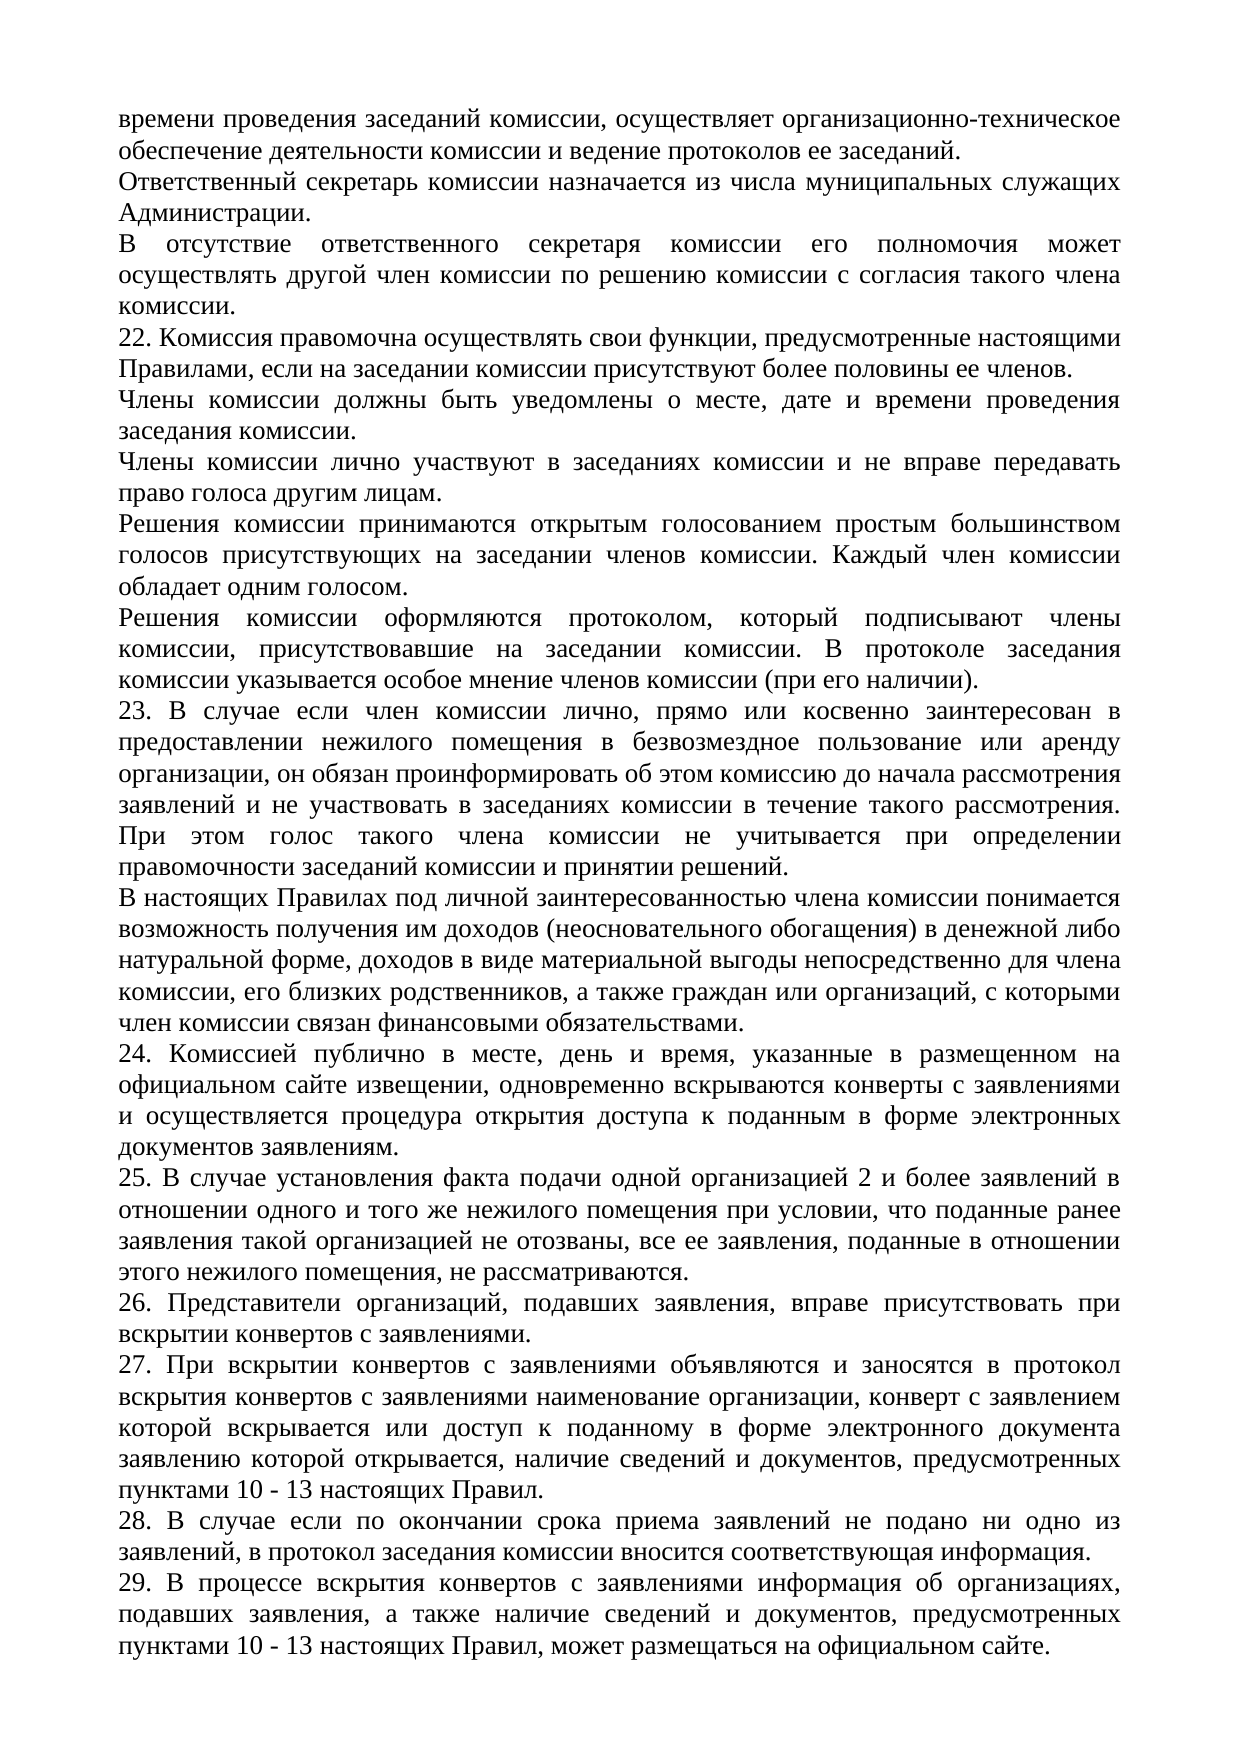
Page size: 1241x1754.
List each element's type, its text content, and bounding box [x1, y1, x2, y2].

text 28. В случае если по окончании срока приема заявлений не подано ни одно из заявлений, в протокол заседания комиссии вносится соответствующая информация. [118, 1504, 1122, 1566]
text Члены комиссии должны быть уведомлены о месте, дате и времени проведения заседания комиссии. [118, 383, 1122, 445]
text 22. Комиссия правомочна осуществлять свои функции, предусмотренные настоящими Правилами, если на заседании комиссии присутствуют более половины ее членов. [118, 321, 1122, 383]
text Решения комиссии оформляются протоколом, который подписывают члены комиссии, присутствовавшие на заседании комиссии. В протоколе заседания комиссии указывается особое мнение членов комиссии (при его наличии). [118, 601, 1122, 694]
text В отсутствие ответственного секретаря комиссии его полномочия может осуществлять другой член комиссии по решению комиссии с согласия такого члена комиссии. [118, 227, 1122, 321]
text 29. В процессе вскрытия конвертов с заявлениями информация об организациях, подавших заявления, а также наличие сведений и документов, предусмотренных пунктами 10 - 13 настоящих Правил, может размещаться на официальном сайте. [118, 1566, 1122, 1660]
text В настоящих Правилах под личной заинтересованностью члена комиссии понимается возможность получения им доходов (неосновательного обогащения) в денежной либо натуральной форме, доходов в виде материальной выгоды непосредственно для члена комиссии, его близких родственников, а также граждан или организаций, с которыми член комиссии связан финансовыми обязательствами. [118, 881, 1122, 1037]
text Члены комиссии лично участвуют в заседаниях комиссии и не вправе передавать право голоса другим лицам. [118, 445, 1122, 507]
text Решения комиссии принимаются открытым голосованием простым большинством голосов присутствующих на заседании членов комиссии. Каждый член комиссии обладает одним голосом. [118, 507, 1122, 601]
text Ответственный секретарь комиссии назначается из числа муниципальных служащих Администрации. [118, 165, 1122, 227]
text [118, 103, 1122, 165]
text 26. Представители организаций, подавших заявления, вправе присутствовать при вскрытии конвертов с заявлениями. [118, 1286, 1122, 1348]
text 23. В случае если член комиссии лично, прямо или косвенно заинтересован в предоставлении нежилого помещения в безвозмездное пользование или аренду организации, он обязан проинформировать об этом комиссию до начала рассмотрения заявлений и не участвовать в заседаниях комиссии в течение такого рассмотрения. При этом голос такого члена комиссии не учитывается при определении правомочности заседаний комиссии и принятии решений. [118, 694, 1122, 881]
text 25. В случае установления факта подачи одной организацией 2 и более заявлений в отношении одного и того же нежилого помещения при условии, что поданные ранее заявления такой организацией не отозваны, все ее заявления, поданные в отношении этого нежилого помещения, не рассматриваются. [118, 1162, 1122, 1286]
text 27. При вскрытии конвертов с заявлениями объявляются и заносятся в протокол вскрытия конвертов с заявлениями наименование организации, конверт с заявлением которой вскрывается или доступ к поданному в форме электронного документа заявлению которой открывается, наличие сведений и документов, предусмотренных пунктами 10 - 13 настоящих Правил. [118, 1348, 1122, 1504]
text 24. Комиссией публично в месте, день и время, указанные в размещенном на официальном сайте извещении, одновременно вскрываются конверты с заявлениями и осуществляется процедура открытия доступа к поданным в форме электронных документов заявлениям. [118, 1037, 1122, 1162]
